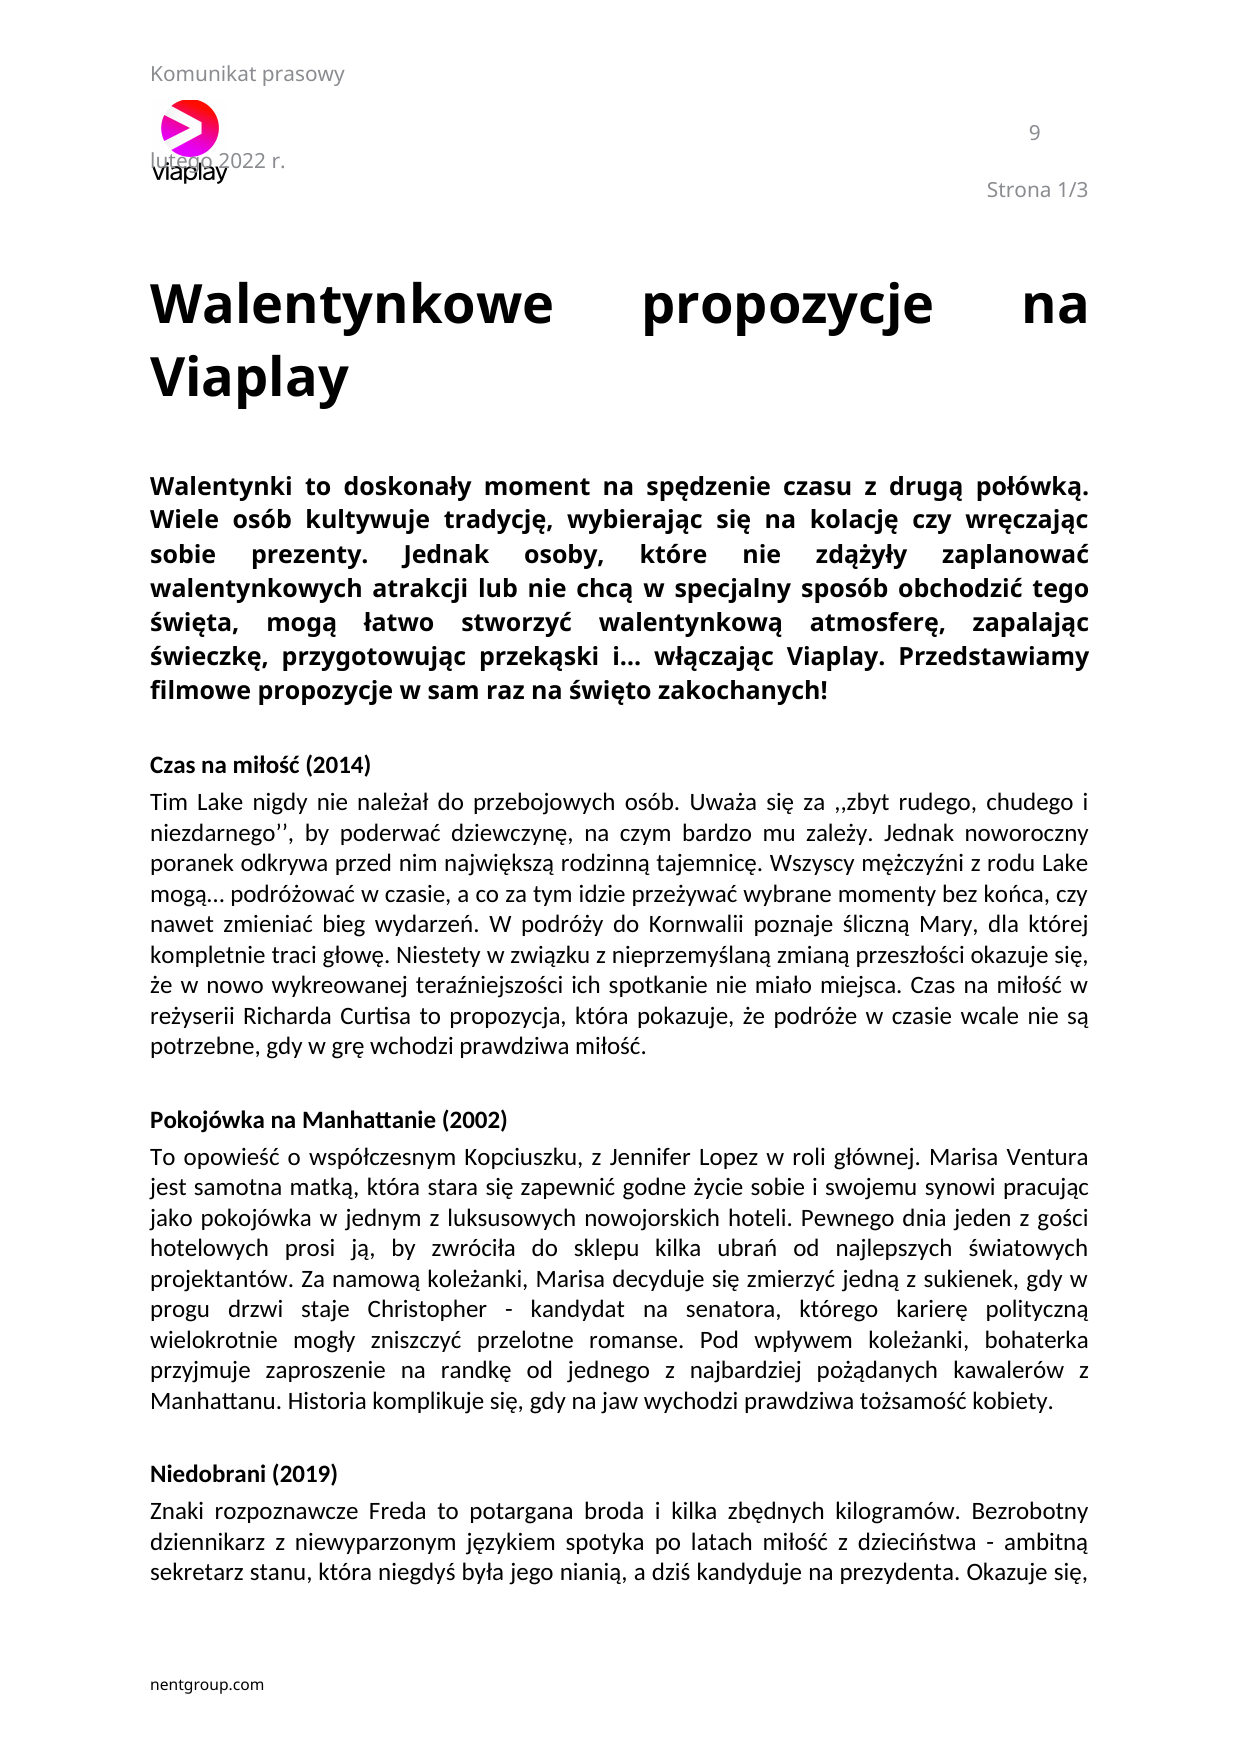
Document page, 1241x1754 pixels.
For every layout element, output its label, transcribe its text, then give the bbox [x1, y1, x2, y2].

text Walentynkowe propozycje na Viaplay [150, 265, 1090, 413]
text To opowieść o współczesnym Kopciuszku, z Jennifer Lopez w roli głównej. Marisa Ventura jest samotna matką, która stara się zapewnić godne życie sobie i swojemu synowi pracując jako pokojówka w jednym z luksusowych nowojorskich hoteli. Pewnego dnia jeden z gości hotelowych prosi ją, by zwróciła do sklepu kilka ubrań od najlepszych światowych projektantów. Za namową koleżanki, Marisa decyduje się zmierzyć jedną z sukienek, gdy w progu drzwi staje Christopher - kandydat na senatora, którego karierę polityczną wielokrotnie mogły zniszczyć przelotne romanse. Pod wpływem koleżanki, bohaterka przyjmuje zaproszenie na randkę od jednego z najbardziej pożądanych kawalerów z Manhattanu. Historia komplikuje się, gdy na jaw wychodzi prawdziwa tożsamość kobiety. [150, 1141, 1090, 1416]
text Pokojówka na Manhattanie (2002) [150, 1104, 1090, 1134]
text Walentynki to doskonały moment na spędzenie czasu z drugą połówką. Wiele osób kultywuje tradycję, wybierając się na kolację czy wręczając sobie prezenty. Jednak osoby, które nie zdążyły zaplanować walentynkowych atrakcji lub nie chcą w specjalny sposób obchodzić tego święta, mogą łatwo stworzyć walentynkową atmosferę, zapalając świeczkę, przygotowując przekąski i… włączając Viaplay. Przedstawiamy filmowe propozycje w sam raz na święto zakochanych! [150, 468, 1090, 707]
text Tim Lake nigdy nie należał do przebojowych osób. Uważa się za ,,zbyt rudego, chudego i niezdarnego’’, by poderwać dziewczynę, na czym bardzo mu zależy. Jednak noworoczny poranek odkrywa przed nim największą rodzinną tajemnicę. Wszyscy mężczyźni z rodu Lake mogą… podróżować w czasie, a co za tym idzie przeżywać wybrane momenty bez końca, czy nawet zmieniać bieg wydarzeń. W podróży do Kornwalii poznaje śliczną Mary, dla której kompletnie traci głowę. Niestety w związku z nieprzemyślaną zmianą przeszłości okazuje się, że w nowo wykreowanej teraźniejszości ich spotkanie nie miało miejsca. Czas na miłość w reżyserii Richarda Curtisa to propozycja, która pokazuje, że podróże w czasie wcale nie są potrzebne, gdy w grę wchodzi prawdziwa miłość. [150, 786, 1090, 1061]
picture [152, 100, 228, 184]
text Niedobrani (2019) [150, 1458, 1090, 1489]
text Czas na miłość (2014) [150, 749, 1090, 780]
